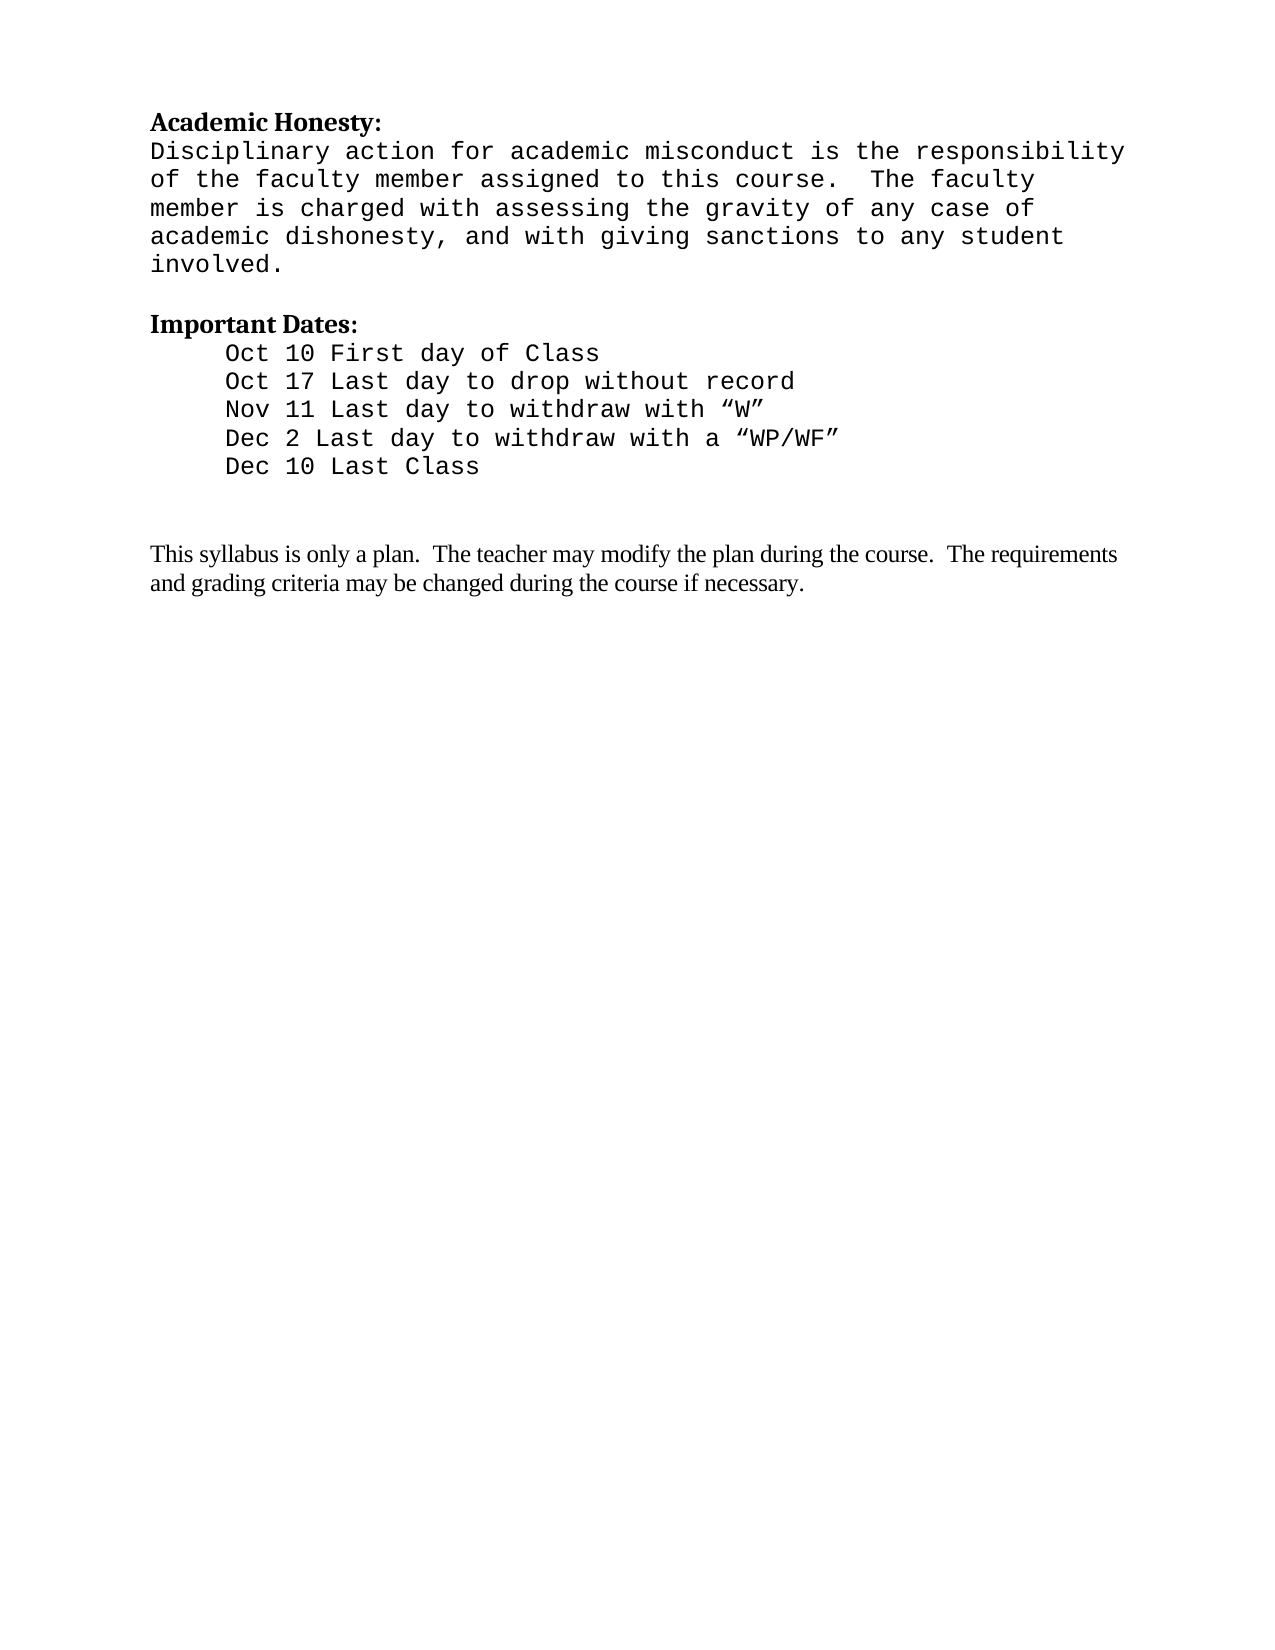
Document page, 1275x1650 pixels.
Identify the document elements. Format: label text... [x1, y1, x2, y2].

text Nov 11 Last day to withdraw with “W” [150, 397, 1125, 425]
text Disciplinary action for academic misconduct is the responsibility of the faculty member assigned to this course. The faculty member is charged with assessing the gravity of any case of academic dishonesty, and with giving sanctions to any student involved. [150, 139, 1125, 280]
text Oct 10 First day of Class [150, 340, 1125, 368]
subtitle Academic Honesty: [150, 107, 1125, 139]
text Dec 2 Last day to withdraw with a “WP/WF” [150, 425, 1125, 453]
text Dec 10 Last Class [150, 453, 1125, 482]
text Oct 17 Last day to drop without record [150, 368, 1125, 397]
text Important Dates: [150, 309, 1125, 340]
text This syllabus is only a plan. The teacher may modify the plan during the course. The requirements and grading criteria may be changed during the course if necessary. [150, 539, 1125, 597]
